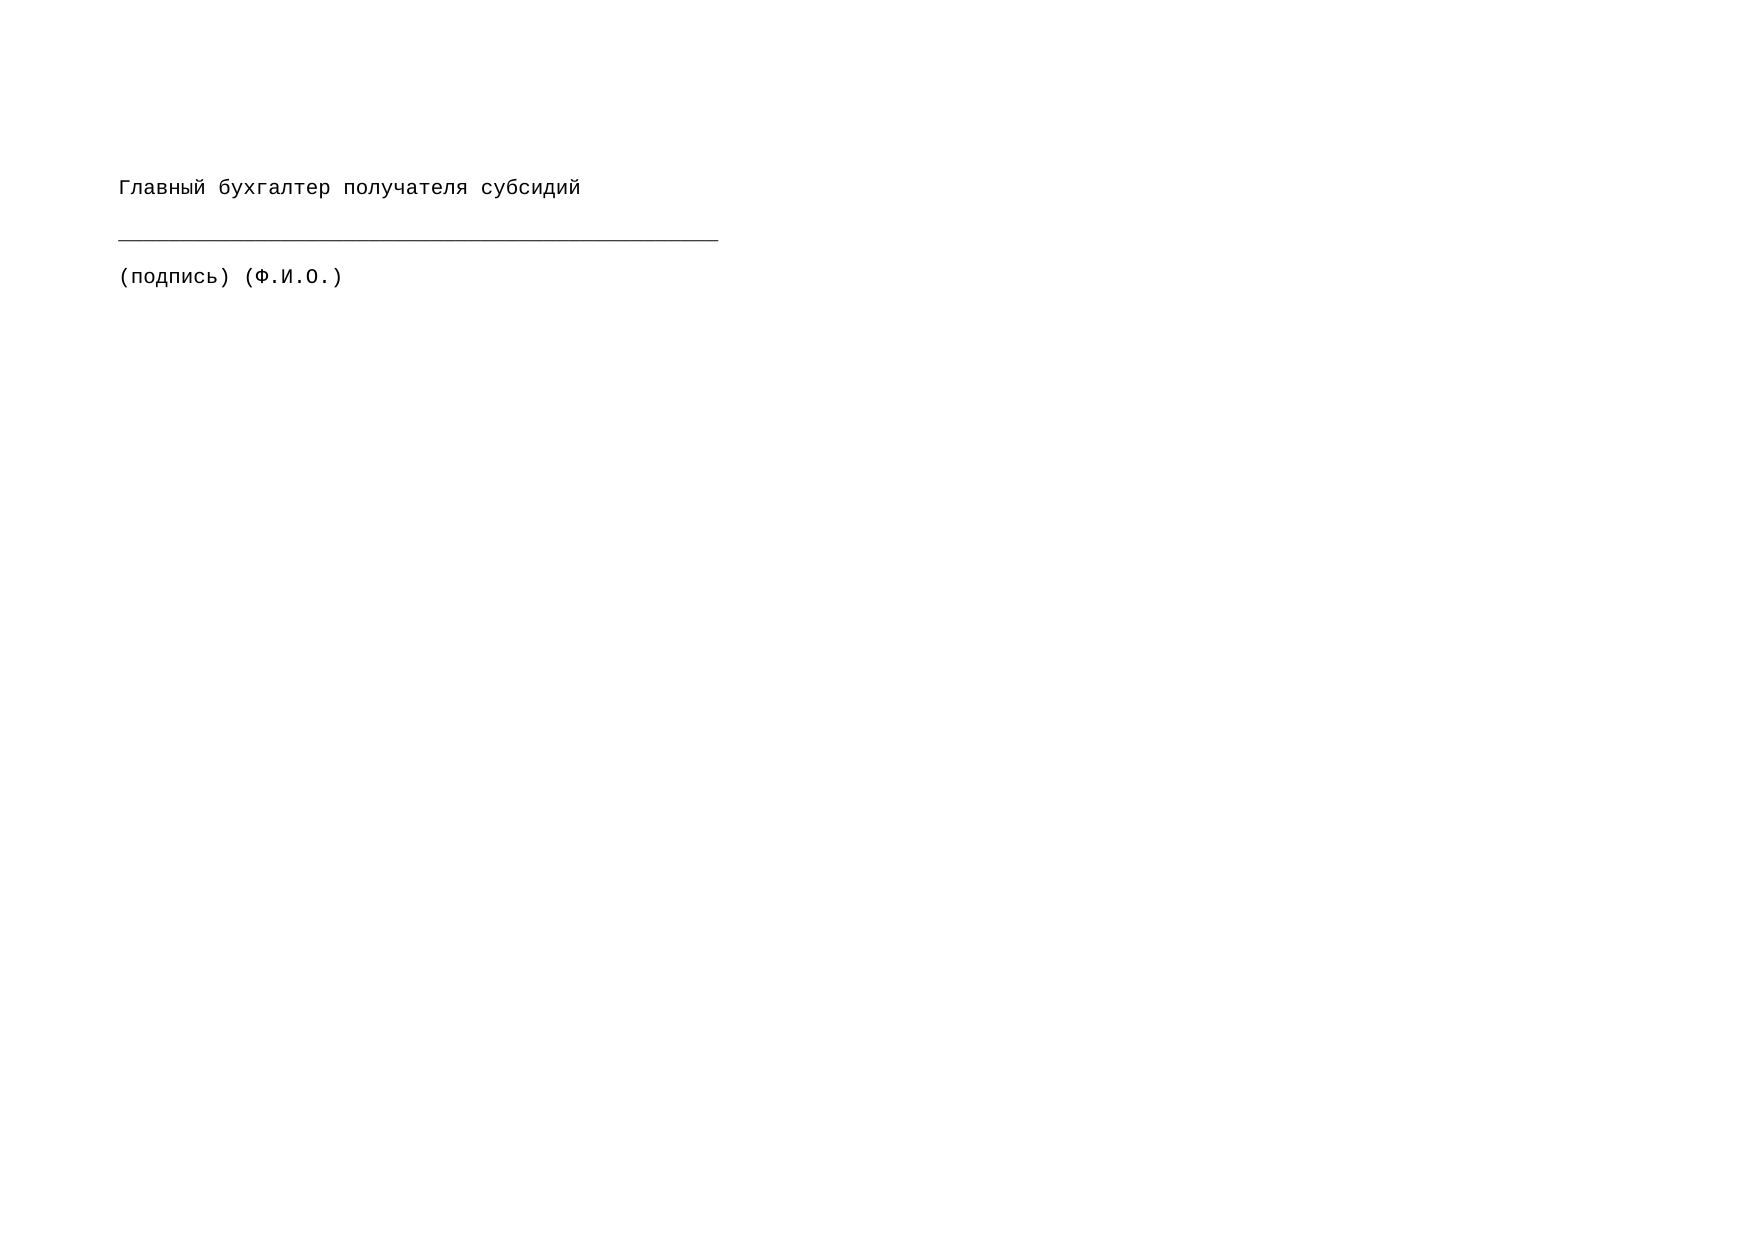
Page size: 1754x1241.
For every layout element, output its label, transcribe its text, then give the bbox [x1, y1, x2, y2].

text (подпись) (Ф.И.О.) [118, 266, 1636, 290]
text Главный бухгалтер получателя субсидий [118, 177, 1636, 201]
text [118, 222, 1636, 245]
